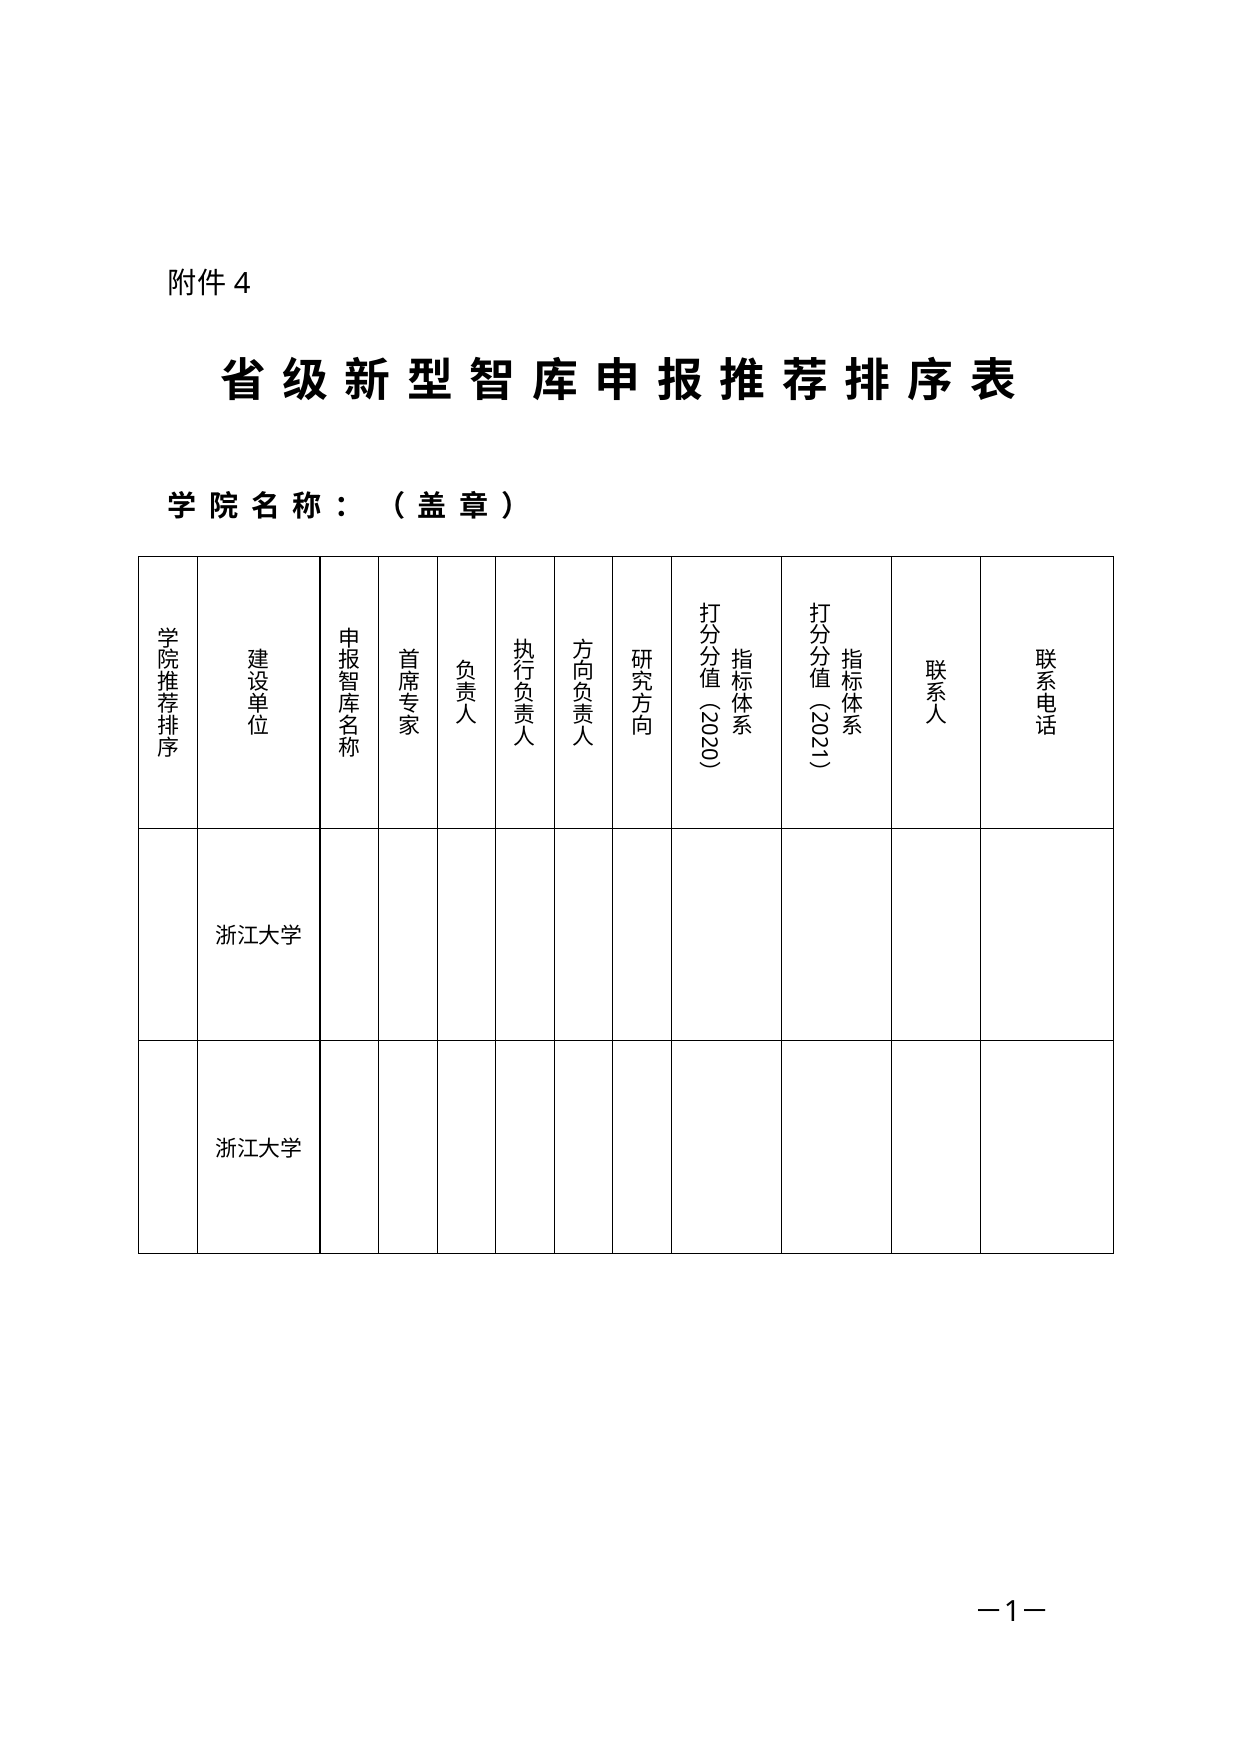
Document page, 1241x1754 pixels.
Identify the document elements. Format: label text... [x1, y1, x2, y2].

text 学院名称：（盖章） [168, 472, 1084, 535]
table_cell [139, 1041, 197, 1253]
table_header 建设单位 [198, 557, 319, 828]
table_header 负责人 [438, 557, 495, 828]
table_cell [321, 829, 378, 1040]
text 附件4 [168, 259, 1084, 302]
table_header 方向负责人 [555, 557, 612, 828]
table_header 执行负责人 [496, 557, 554, 828]
table_header 指标体系 打分分值（2020） [672, 557, 781, 828]
table_header 首席专家 （工作单位） [379, 557, 437, 828]
table_cell [321, 1041, 378, 1253]
table_header 研究方向 [613, 557, 671, 828]
table_cell [555, 829, 612, 1040]
table_header 联系人 [892, 557, 980, 828]
table_cell [981, 1041, 1113, 1253]
table_cell 浙江大学 [198, 829, 319, 1040]
table_cell [139, 829, 197, 1040]
table_cell [892, 1041, 980, 1253]
table_cell [613, 829, 671, 1040]
table_header 学院推荐排序 [139, 557, 197, 828]
table_header 联系电话 [981, 557, 1113, 828]
table_cell [782, 829, 891, 1040]
table_cell [496, 1041, 554, 1253]
table_cell [438, 1041, 495, 1253]
table_cell [672, 829, 781, 1040]
table_cell [555, 1041, 612, 1253]
table_cell [496, 829, 554, 1040]
table_cell [379, 1041, 437, 1253]
table_cell [379, 829, 437, 1040]
table_cell [782, 1041, 891, 1253]
table_cell [613, 1041, 671, 1253]
table_header 指标体系 打分分值（2021） [782, 557, 891, 828]
table_cell [672, 1041, 781, 1253]
table_header 申报智库名称 [321, 557, 378, 828]
text 省级新型智库申报推荐排序表 [168, 314, 1084, 439]
table_cell [438, 829, 495, 1040]
table_cell [892, 829, 980, 1040]
table_cell [981, 829, 1113, 1040]
table_cell 浙江大学 [198, 1041, 319, 1253]
